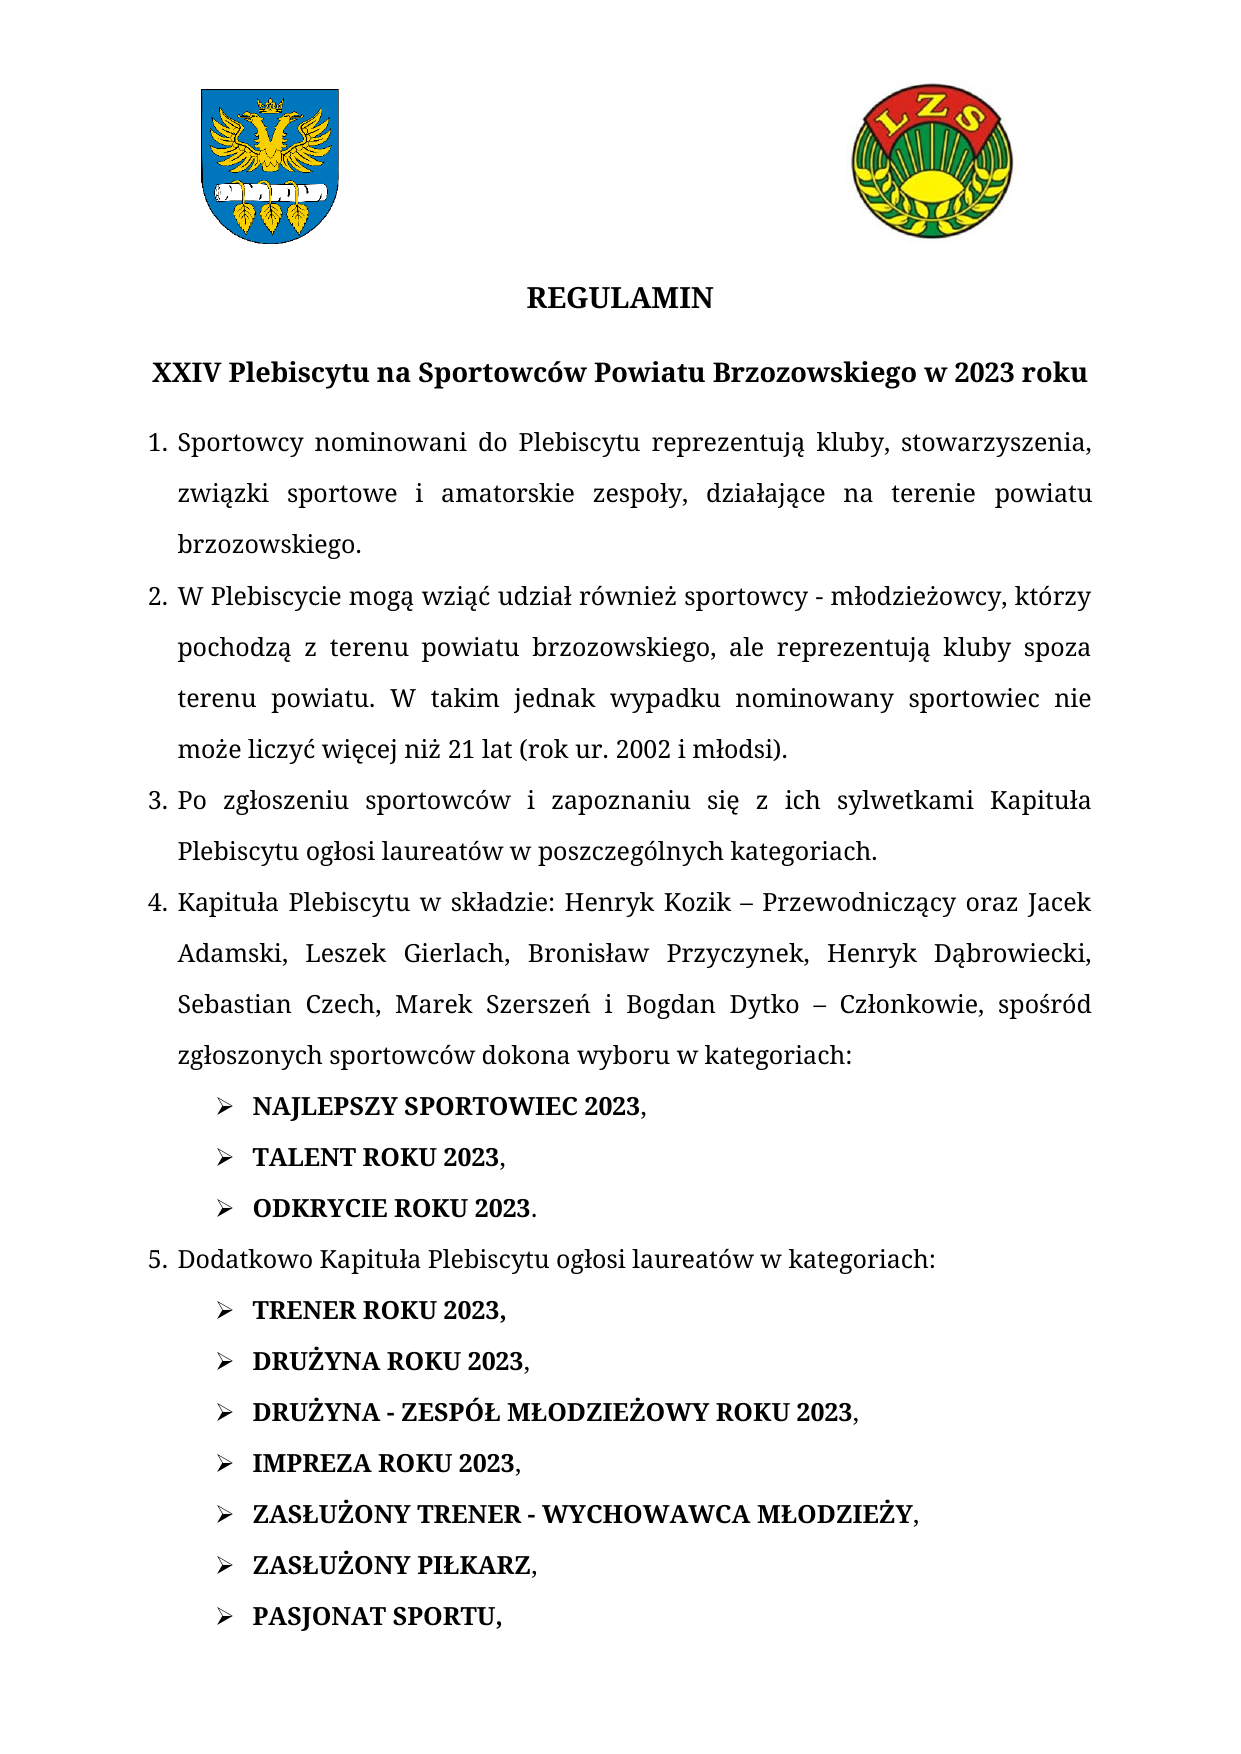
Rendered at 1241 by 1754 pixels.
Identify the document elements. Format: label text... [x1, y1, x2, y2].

list Sportowcy nominowani do Plebiscytu reprezentują kluby, stowarzyszenia, związki sportowe i amatorskie zespoły, działające na terenie powiatu brzozowskiego. [148, 425, 1093, 561]
list ZASŁUŻONY PIŁKARZ, [215, 1548, 1093, 1582]
list Kapituła Plebiscytu w składzie: Henryk Kozik – Przewodniczący oraz Jacek Adamski, Leszek Gierlach, Bronisław Przyczynek, Henryk Dąbrowiecki, Sebastian Czech, Marek Szerszeń i Bogdan Dytko – Członkowie, spośród zgłoszonych sportowców dokona wyboru w kategoriach: [148, 884, 1093, 1072]
text REGULAMIN [148, 277, 1093, 317]
list ZASŁUŻONY TRENER - WYCHOWAWCA MŁODZIEŻY, [215, 1497, 1093, 1531]
list Po zgłoszeniu sportowców i zapoznaniu się z ich sylwetkami Kapituła Plebiscytu ogłosi laureatów w poszczególnych kategoriach. [148, 782, 1093, 867]
list PASJONAT SPORTU, [215, 1599, 1093, 1633]
list Dodatkowo Kapituła Plebiscytu ogłosi laureatów w kategoriach: [148, 1242, 1093, 1276]
list ODKRYCIE ROKU 2023. [215, 1191, 1093, 1225]
text XXIV Plebiscytu na Sportowców Powiatu Brzozowskiego w 2023 roku [148, 353, 1093, 390]
list TALENT ROKU 2023, [215, 1140, 1093, 1174]
list NAJLEPSZY SPORTOWIEC 2023, [215, 1089, 1093, 1123]
picture [201, 89, 339, 244]
list W Plebiscycie mogą wziąć udział również sportowcy - młodzieżowcy, którzy pochodzą z terenu powiatu brzozowskiego, ale reprezentują kluby spoza terenu powiatu. W takim jednak wypadku nominowany sportowiec nie może liczyć więcej niż 21 lat (rok ur. 2002 i młodsi). [148, 578, 1093, 765]
list DRUŻYNA - ZESPÓŁ MŁODZIEŻOWY ROKU 2023, [215, 1395, 1093, 1429]
list TRENER ROKU 2023, [215, 1293, 1093, 1327]
list IMPREZA ROKU 2023, [215, 1446, 1093, 1480]
list DRUŻYNA ROKU 2023, [215, 1344, 1093, 1378]
